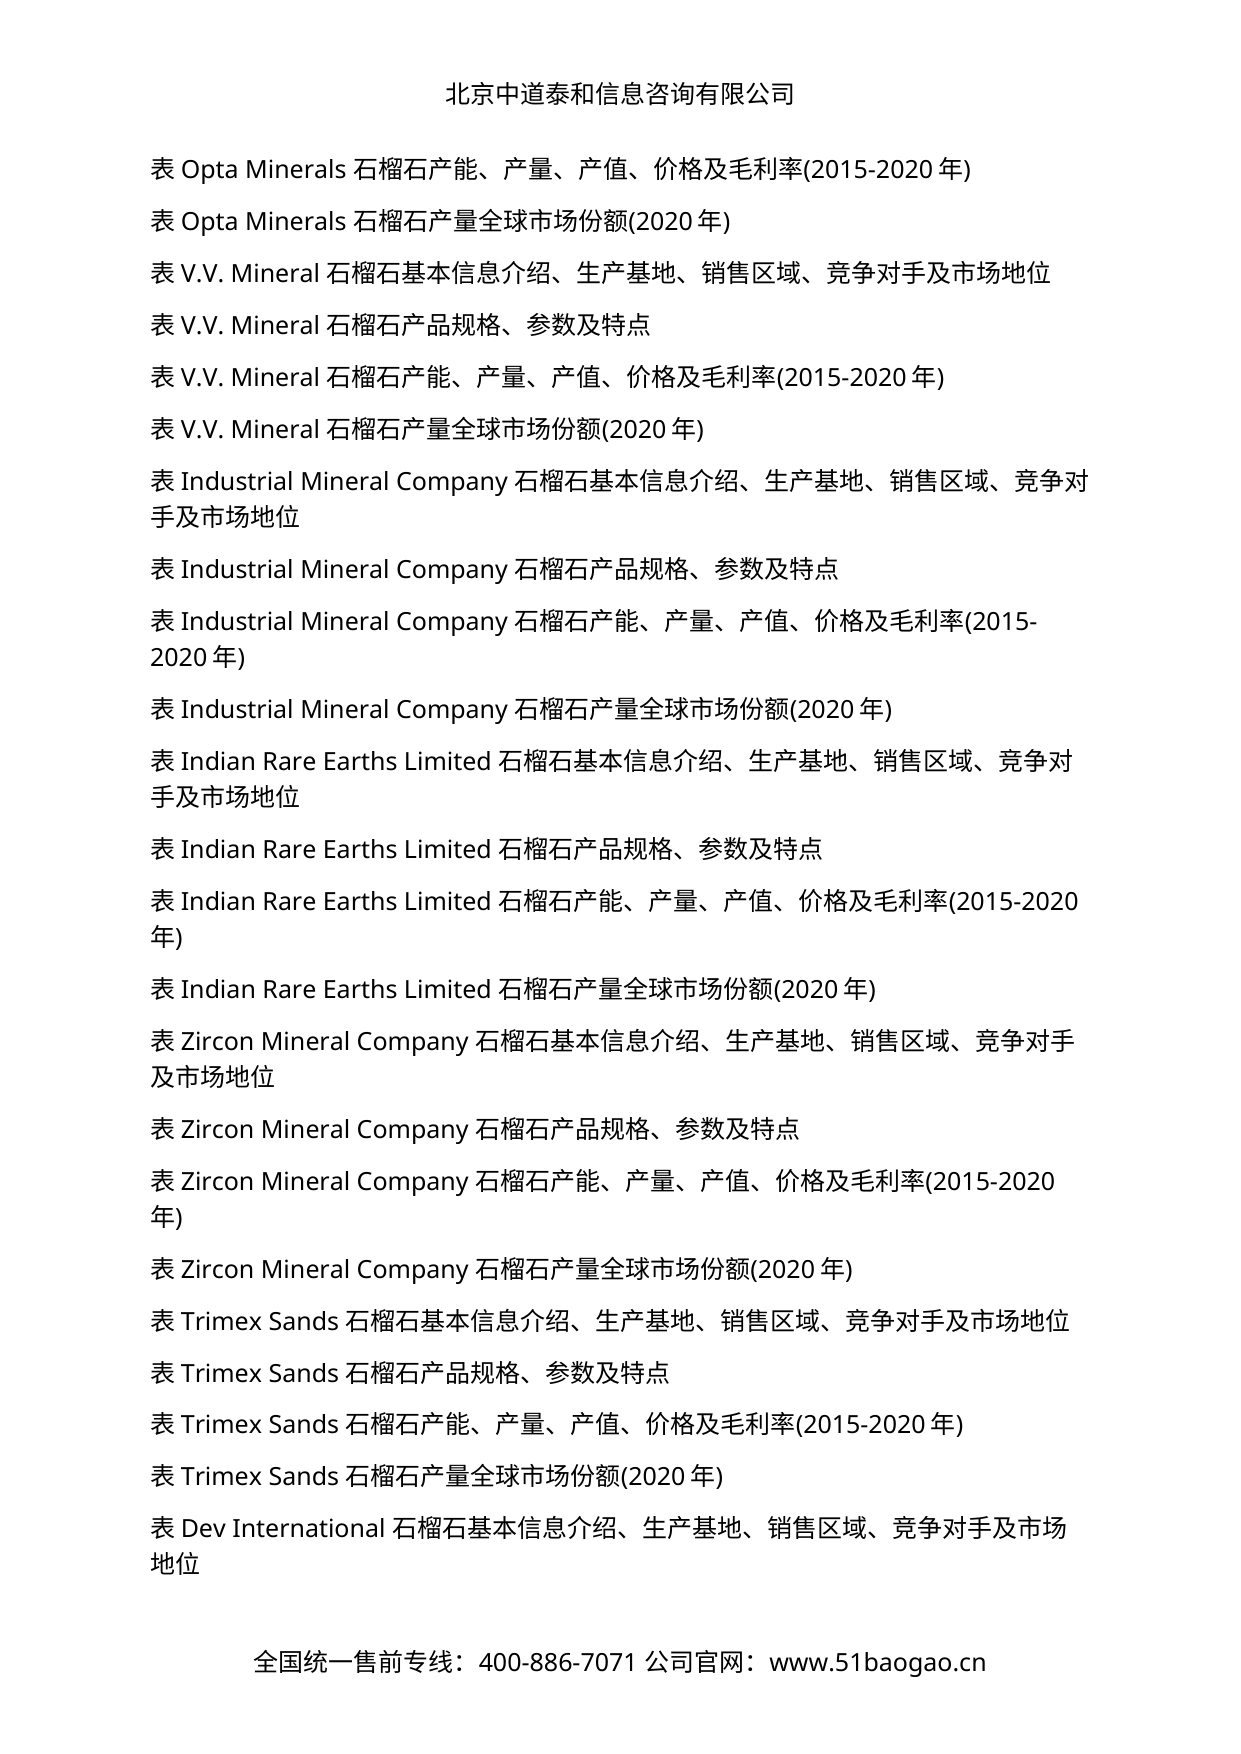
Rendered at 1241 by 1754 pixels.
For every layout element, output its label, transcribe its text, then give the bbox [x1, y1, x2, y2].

text 表 V.V. Mineral 石榴石产品规格、参数及特点 [150, 306, 1090, 342]
text 表 V.V. Mineral 石榴石基本信息介绍、生产基地、销售区域、竞争对手及市场地位 [150, 254, 1090, 290]
text 表 Dev International 石榴石基本信息介绍、生产基地、销售区域、竞争对手及市场地位 [150, 1509, 1090, 1581]
text 表 Industrial Mineral Company 石榴石产量全球市场份额(2020年) [150, 689, 1090, 726]
text 表 Trimex Sands 石榴石产量全球市场份额(2020年) [150, 1457, 1090, 1493]
text 表 V.V. Mineral 石榴石产量全球市场份额(2020年) [150, 409, 1090, 446]
text 表 Zircon Mineral Company 石榴石产能、产量、产值、价格及毛利率(2015-2020年) [150, 1161, 1090, 1234]
text 表 Trimex Sands 石榴石基本信息介绍、生产基地、销售区域、竞争对手及市场地位 [150, 1301, 1090, 1337]
text 表 Industrial Mineral Company 石榴石产能、产量、产值、价格及毛利率(2015-2020年) [150, 601, 1090, 674]
text 表 Indian Rare Earths Limited 石榴石产量全球市场份额(2020年) [150, 969, 1090, 1006]
text 表 Zircon Mineral Company 石榴石基本信息介绍、生产基地、销售区域、竞争对手及市场地位 [150, 1021, 1090, 1094]
text 表 Opta Minerals 石榴石产量全球市场份额(2020年) [150, 202, 1090, 238]
text 表 Trimex Sands 石榴石产能、产量、产值、价格及毛利率(2015-2020年) [150, 1405, 1090, 1441]
text 表 Opta Minerals 石榴石产能、产量、产值、价格及毛利率(2015-2020年) [150, 150, 1090, 186]
text 表 Zircon Mineral Company 石榴石产品规格、参数及特点 [150, 1109, 1090, 1146]
text 表 Indian Rare Earths Limited 石榴石产能、产量、产值、价格及毛利率(2015-2020年) [150, 881, 1090, 954]
text 表 Industrial Mineral Company 石榴石基本信息介绍、生产基地、销售区域、竞争对手及市场地位 [150, 461, 1090, 534]
text 表 Industrial Mineral Company 石榴石产品规格、参数及特点 [150, 549, 1090, 586]
text 表 V.V. Mineral 石榴石产能、产量、产值、价格及毛利率(2015-2020年) [150, 357, 1090, 394]
text 表 Indian Rare Earths Limited 石榴石基本信息介绍、生产基地、销售区域、竞争对手及市场地位 [150, 741, 1090, 814]
text 表 Zircon Mineral Company 石榴石产量全球市场份额(2020年) [150, 1249, 1090, 1286]
text 表 Indian Rare Earths Limited 石榴石产品规格、参数及特点 [150, 829, 1090, 866]
text 表 Trimex Sands 石榴石产品规格、参数及特点 [150, 1353, 1090, 1389]
